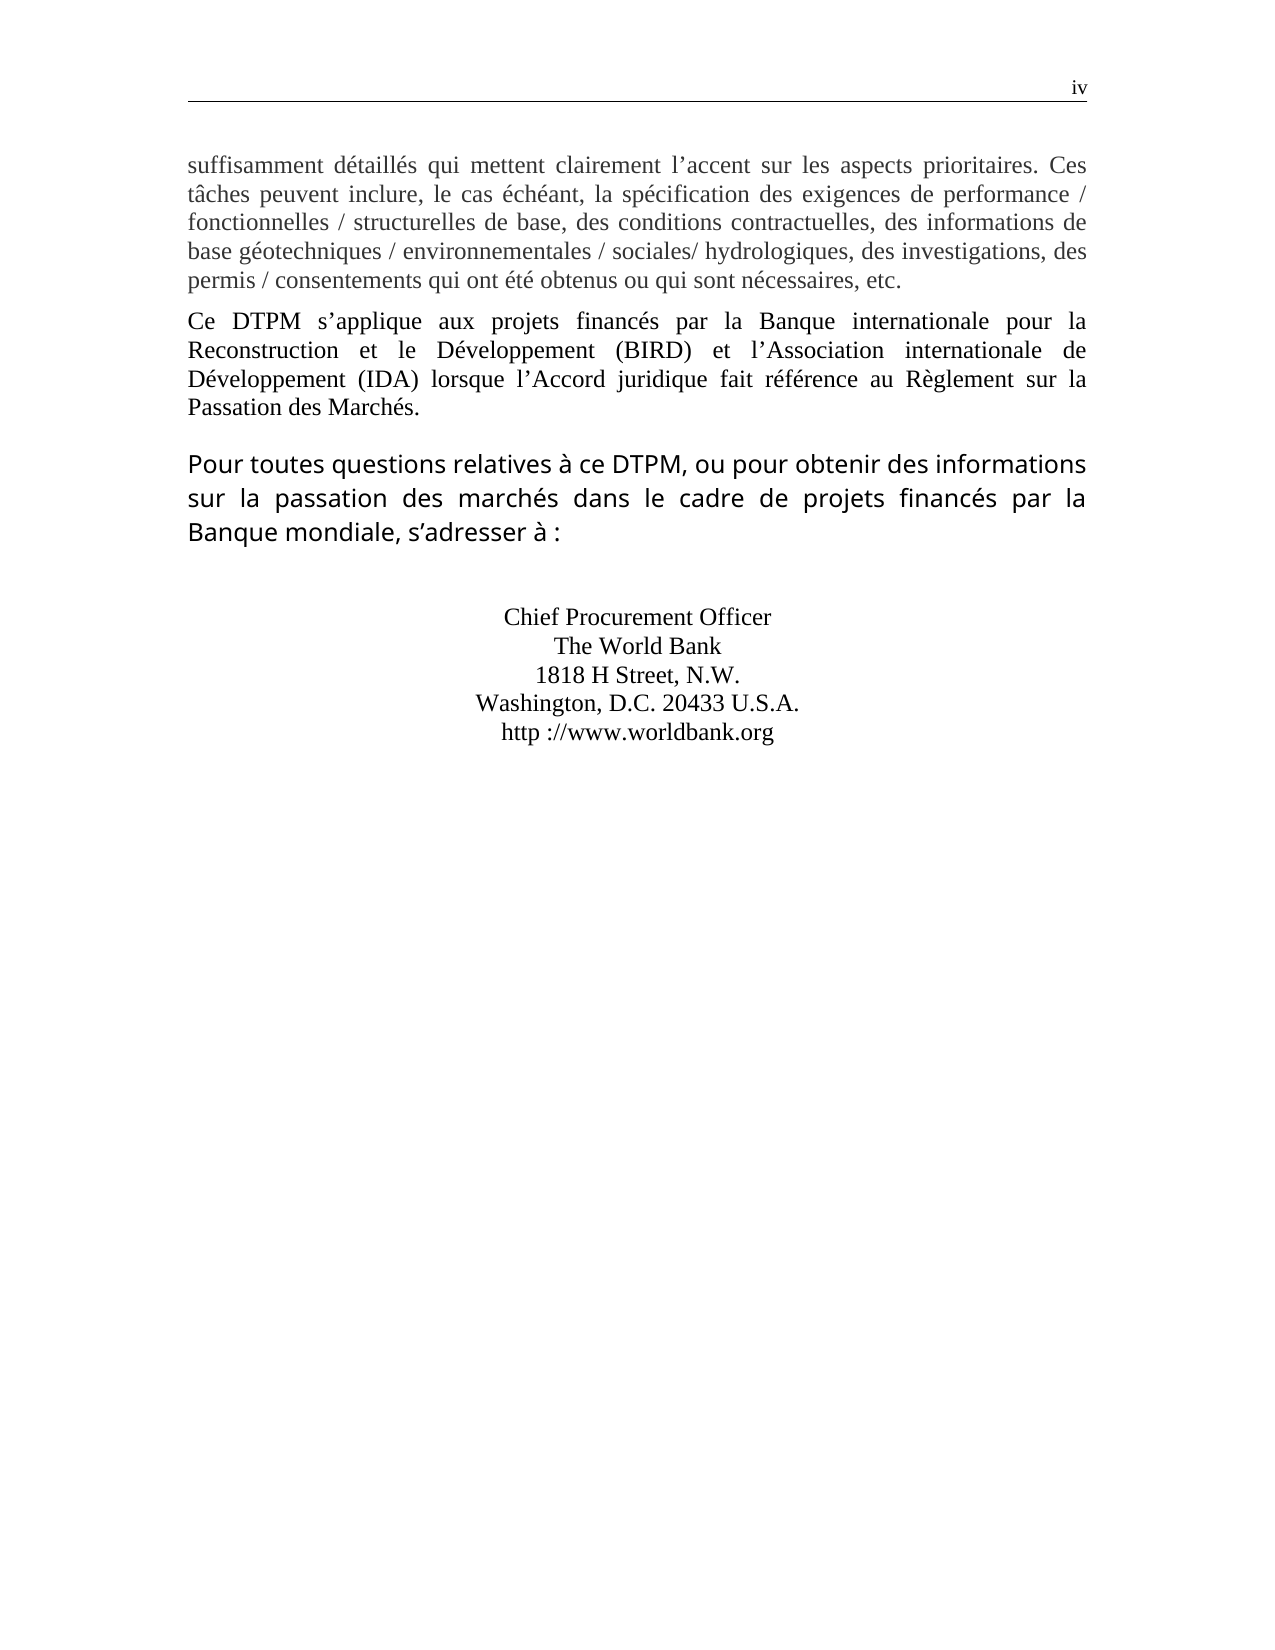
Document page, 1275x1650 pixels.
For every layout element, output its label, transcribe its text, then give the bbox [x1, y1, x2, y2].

text Pour toutes questions relatives à ce DTPM, ou pour obtenir des informations sur la passation des marchés dans le cadre de projets financés par la Banque mondiale, s’adresser à : [187, 446, 1087, 548]
text http ://www.worldbank.org [187, 717, 1087, 746]
text Chief Procurement Officer [187, 602, 1087, 631]
text Ce DTPM s’applique aux projets financés par la Banque internationale pour la Reconstruction et le Développement (BIRD) et l’Association internationale de Développement (IDA) lorsque l’Accord juridique fait référence au Règlement sur la Passation des Marchés. [187, 306, 1087, 421]
text The World Bank [187, 631, 1087, 660]
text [187, 150, 1087, 294]
text Washington, D.C. 20433 U.S.A. [187, 688, 1087, 717]
text 1818 H Street, N.W. [187, 660, 1087, 688]
